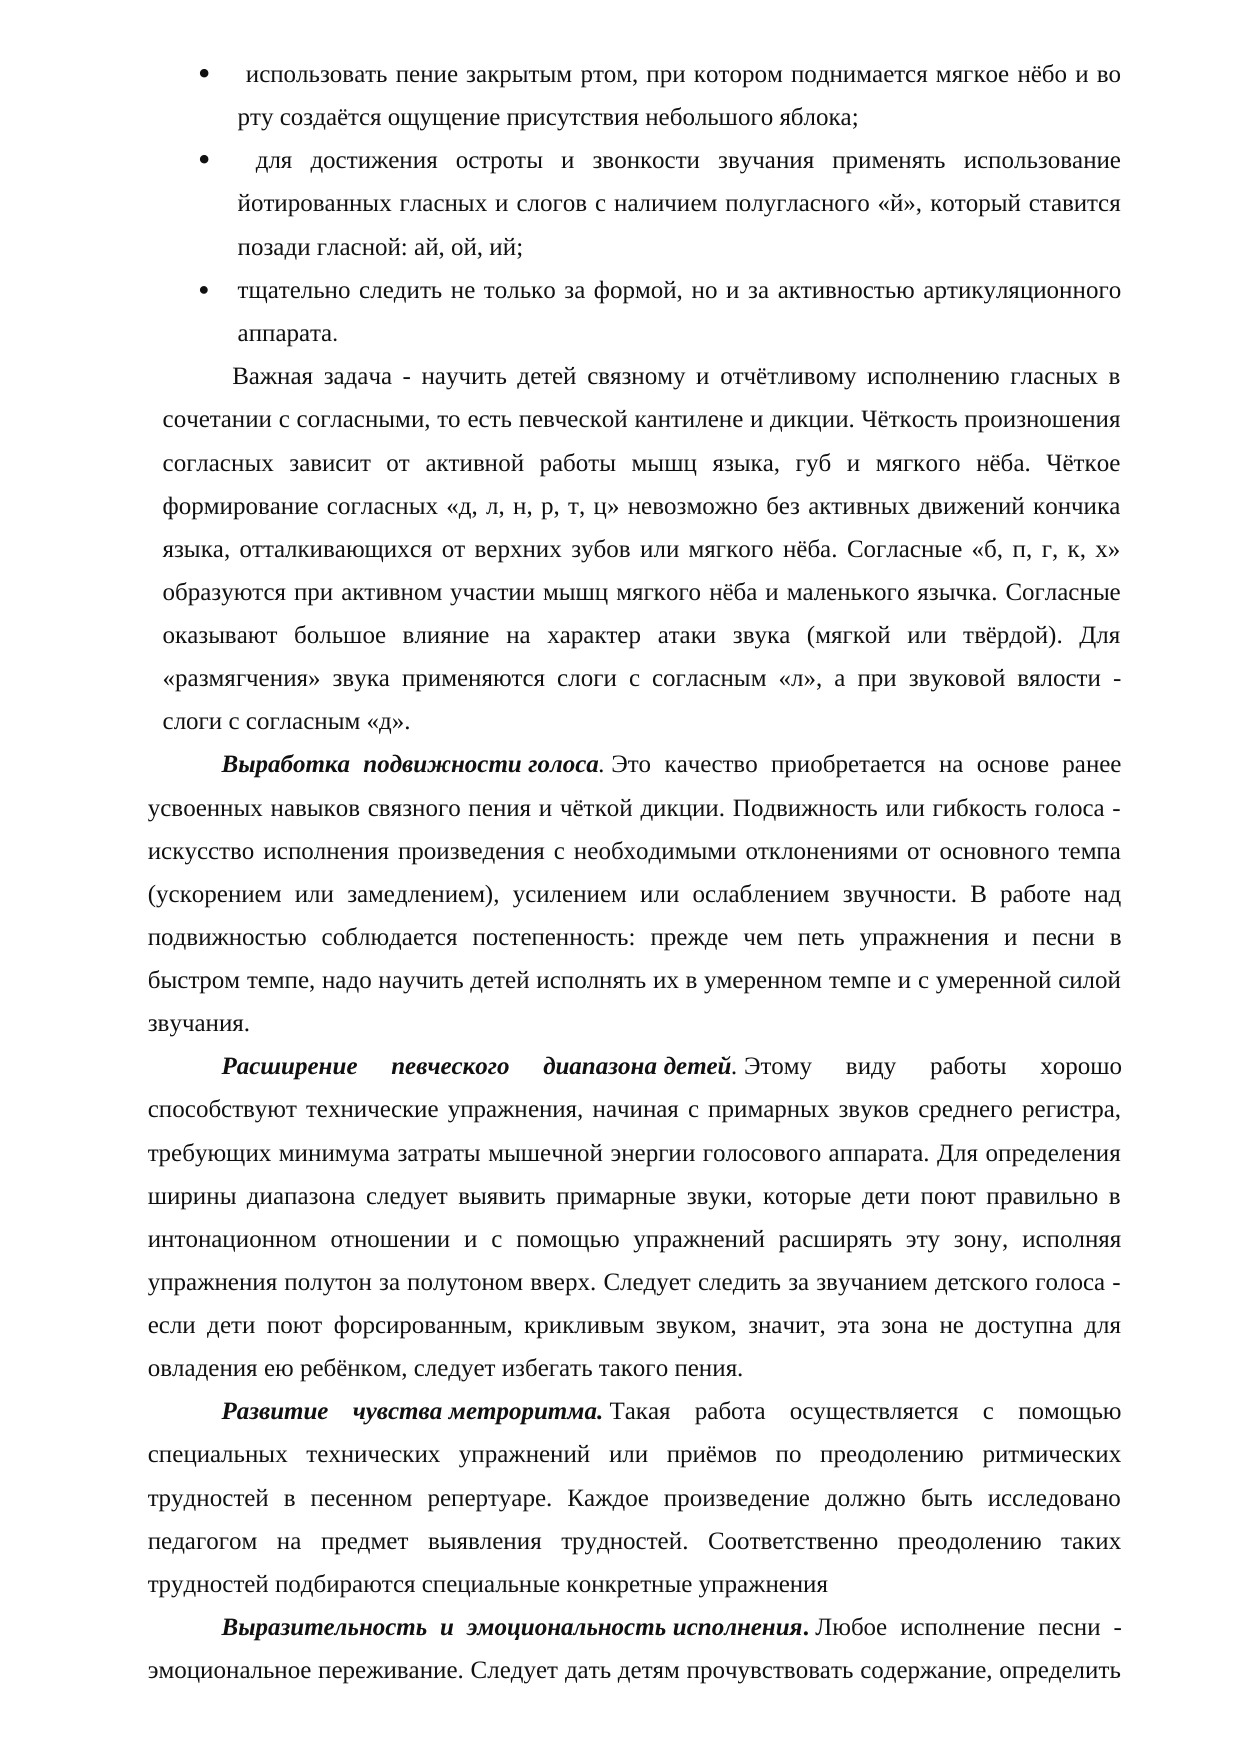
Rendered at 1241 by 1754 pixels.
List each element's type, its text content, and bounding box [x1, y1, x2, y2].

text Важная задача - научить детей связному и отчётливому исполнению гласных в сочетании с согласными, то есть певческой кантилене и дикции. Чёткость произношения согласных зависит от активной работы мышц языка, губ и мягкого нёба. Чёткое формирование согласных «д, л, н, р, т, ц» невозможно без активных движений кончика языка, отталкивающихся от верхних зубов или мягкого нёба. Согласные «б, п, г, к, х» образуются при активном участии мышц мягкого нёба и маленького язычка. Согласные оказывают большое влияние на характер атаки звука (мягкой или твёрдой). Для «размягчения» звука применяются слоги с согласным «л», а при звуковой вялости - слоги с согласным «д». [162, 361, 1122, 735]
list для достижения остроты и звонкости звучания применять использование йотированных гласных и слогов с наличием полугласного «й», который ставится позади гласной: ай, ой, ий; [200, 145, 1122, 260]
list тщательно следить не только за формой, но и за активностью артикуляционного аппарата. [200, 275, 1122, 347]
text Выработка подвижности голоса. Это качество приобретается на основе ранее усвоенных навыков связного пения и чёткой дикции. Подвижность или гибкость голоса - искусство исполнения произведения с необходимыми отклонениями от основного темпа (ускорением или замедлением), усилением или ослаблением звучности. В работе над подвижностью соблюдается постепенность: прежде чем петь упражнения и песни в быстром темпе, надо научить детей исполнять их в умеренном темпе и с умеренной силой звучания. [148, 749, 1122, 1037]
text Расширение певческого диапазона детей. Этому виду работы хорошо способствуют технические упражнения, начиная с примарных звуков среднего регистра, требующих минимума затраты мышечной энергии голосового аппарата. Для определения ширины диапазона следует выявить примарные звуки, которые дети поют правильно в интонационном отношении и с помощью упражнений расширять эту зону, исполняя упражнения полутон за полутоном вверх. Следует следить за звучанием детского голоса - если дети поют форсированным, крикливым звуком, значит, эта зона не доступна для овладения ею ребёнком, следует избегать такого пения. [148, 1051, 1122, 1382]
list использовать пение закрытым ртом, при котором поднимается мягкое нёбо и во рту создаётся ощущение присутствия небольшого яблока; [200, 59, 1122, 131]
text Развитие чувства метроритма. Такая работа осуществляется с помощью специальных технических упражнений или приёмов по преодолению ритмических трудностей в песенном репертуаре. Каждое произведение должно быть исследовано педагогом на предмет выявления трудностей. Соответственно преодолению таких трудностей подбираются специальные конкретные упражнения [148, 1396, 1122, 1598]
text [148, 1612, 1122, 1684]
